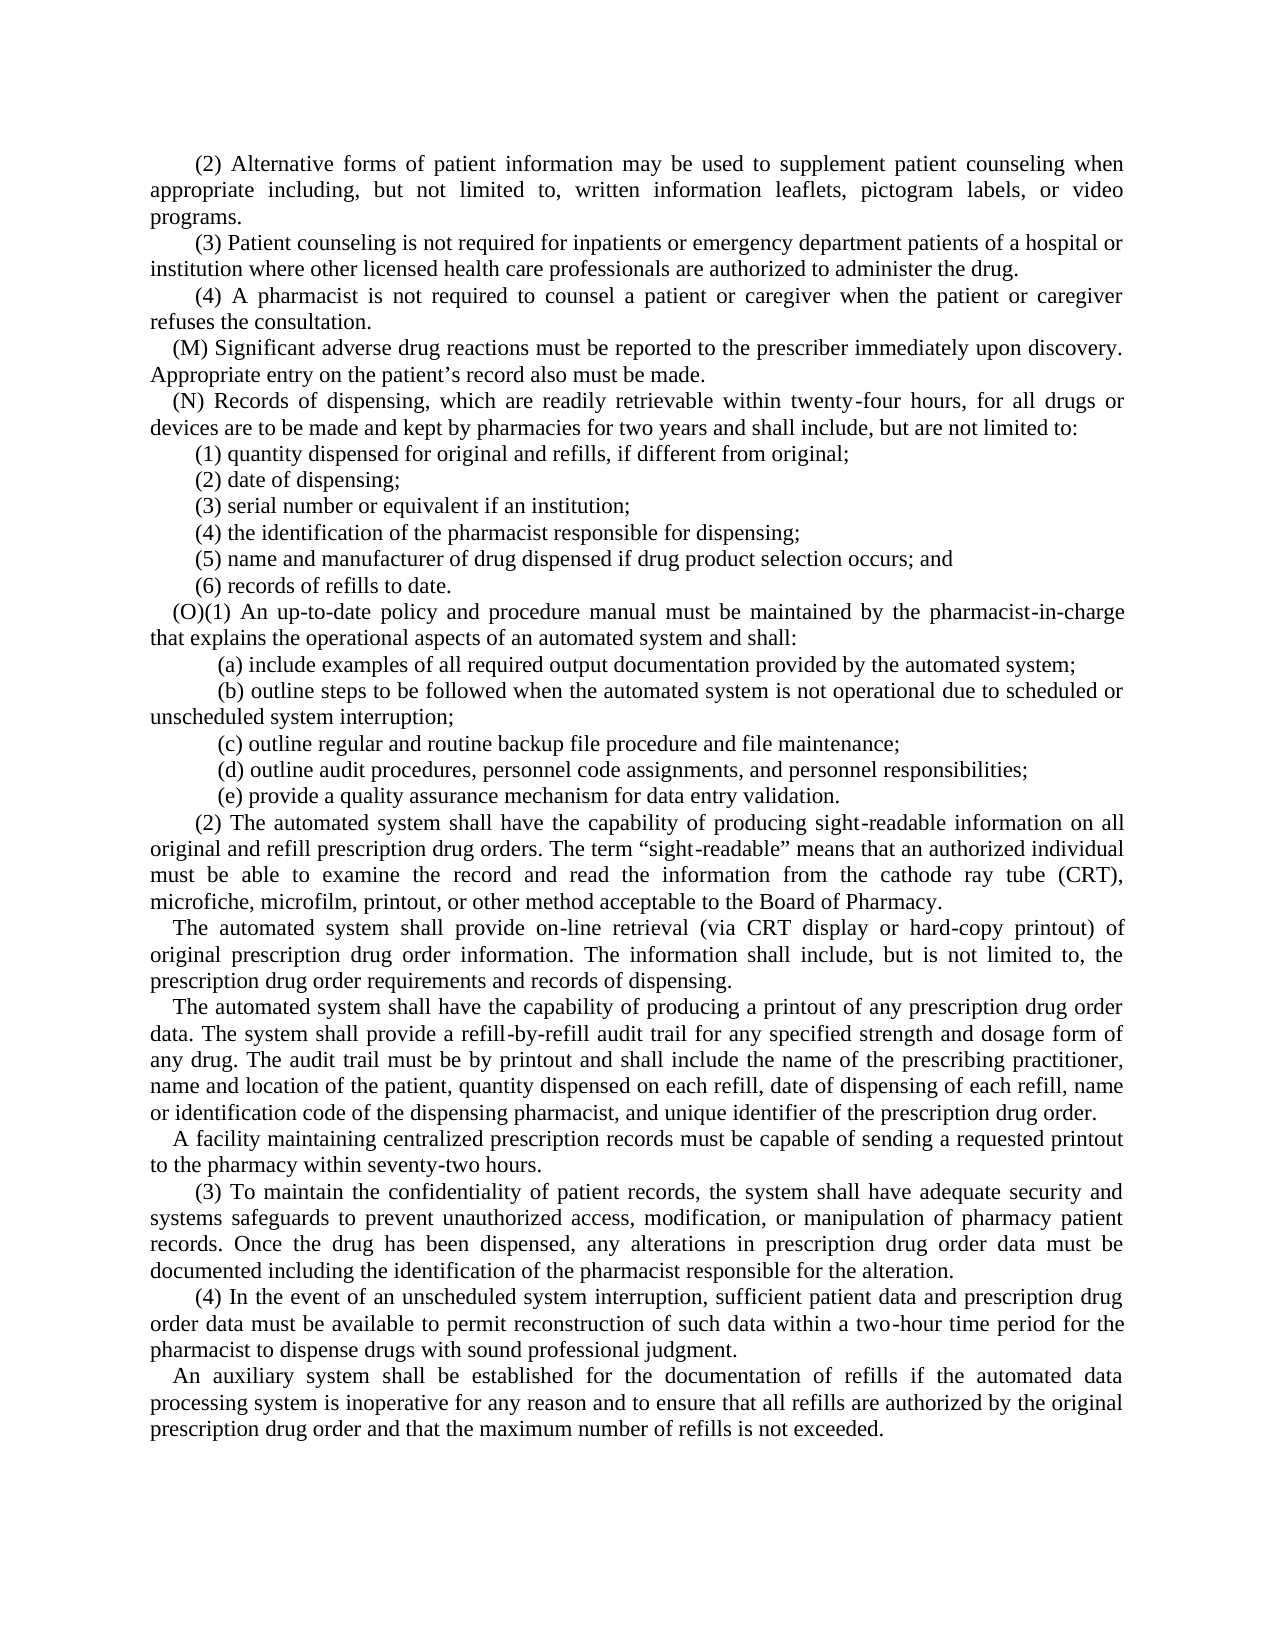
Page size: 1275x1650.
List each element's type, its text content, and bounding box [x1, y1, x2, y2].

text (d) outline audit procedures, personnel code assignments, and personnel responsibilities; [150, 756, 1125, 782]
text (4) the identification of the pharmacist responsible for dispensing; [150, 519, 1125, 545]
text A facility maintaining centralized prescription records must be capable of sending a requested printout to the pharmacy within seventy-two hours. [150, 1125, 1125, 1178]
text (1) quantity dispensed for original and refills, if different from original; [150, 440, 1125, 466]
text (5) name and manufacturer of drug dispensed if drug product selection occurs; and [150, 545, 1125, 572]
text (3) Patient counseling is not required for inpatients or emergency department patients of a hospital or institution where other licensed health care professionals are authorized to administer the drug. [150, 229, 1125, 282]
text The automated system shall have the capability of producing a printout of any prescription drug order data. The system shall provide a refill-by-refill audit trail for any specified strength and dosage form of any drug. The audit trail must be by printout and shall include the name of the prescribing practitioner, name and location of the patient, quantity dispensed on each refill, date of dispensing of each refill, name or identification code of the dispensing pharmacist, and unique identifier of the prescription drug order. [150, 993, 1125, 1125]
text (2) Alternative forms of patient information may be used to supplement patient counseling when appropriate including, but not limited to, written information leaflets, pictogram labels, or video programs. [150, 150, 1125, 229]
text (2) The automated system shall have the capability of producing sight-readable information on all original and refill prescription drug orders. The term “sight-readable” means that an authorized individual must be able to examine the record and read the information from the cathode ray tube (CRT), microfiche, microfilm, printout, or other method acceptable to the Board of Pharmacy. [150, 809, 1125, 914]
text (3) To maintain the confidentiality of patient records, the system shall have adequate security and systems safeguards to prevent unauthorized access, modification, or manipulation of pharmacy patient records. Once the drug has been dispensed, any alterations in prescription drug order data must be documented including the identification of the pharmacist responsible for the alteration. [150, 1178, 1125, 1283]
text (O)(1) An up-to-date policy and procedure manual must be maintained by the pharmacist-in-charge that explains the operational aspects of an automated system and shall: [150, 598, 1125, 651]
text An auxiliary system shall be established for the documentation of refills if the automated data processing system is inoperative for any reason and to ensure that all refills are authorized by the original prescription drug order and that the maximum number of refills is not exceeded. [150, 1362, 1125, 1441]
text (a) include examples of all required output documentation provided by the automated system; [150, 651, 1125, 677]
text (N) Records of dispensing, which are readily retrievable within twenty-four hours, for all drugs or devices are to be made and kept by pharmacies for two years and shall include, but are not limited to: [150, 387, 1125, 440]
text (b) outline steps to be followed when the automated system is not operational due to scheduled or unscheduled system interruption; [150, 677, 1125, 730]
text (2) date of dispensing; [150, 466, 1125, 493]
text (3) serial number or equivalent if an institution; [150, 493, 1125, 519]
text (c) outline regular and routine backup file procedure and file maintenance; [150, 730, 1125, 756]
text The automated system shall provide on-line retrieval (via CRT display or hard-copy printout) of original prescription drug order information. The information shall include, but is not limited to, the prescription drug order requirements and records of dispensing. [150, 914, 1125, 993]
text (4) A pharmacist is not required to counsel a patient or caregiver when the patient or caregiver refuses the consultation. [150, 282, 1125, 334]
text (e) provide a quality assurance mechanism for data entry validation. [150, 782, 1125, 809]
text (4) In the event of an unscheduled system interruption, sufficient patient data and prescription drug order data must be available to permit reconstruction of such data within a two-hour time period for the pharmacist to dispense drugs with sound professional judgment. [150, 1283, 1125, 1362]
text (6) records of refills to date. [150, 572, 1125, 598]
text (M) Significant adverse drug reactions must be reported to the prescriber immediately upon discovery. Appropriate entry on the patient’s record also must be made. [150, 334, 1125, 387]
